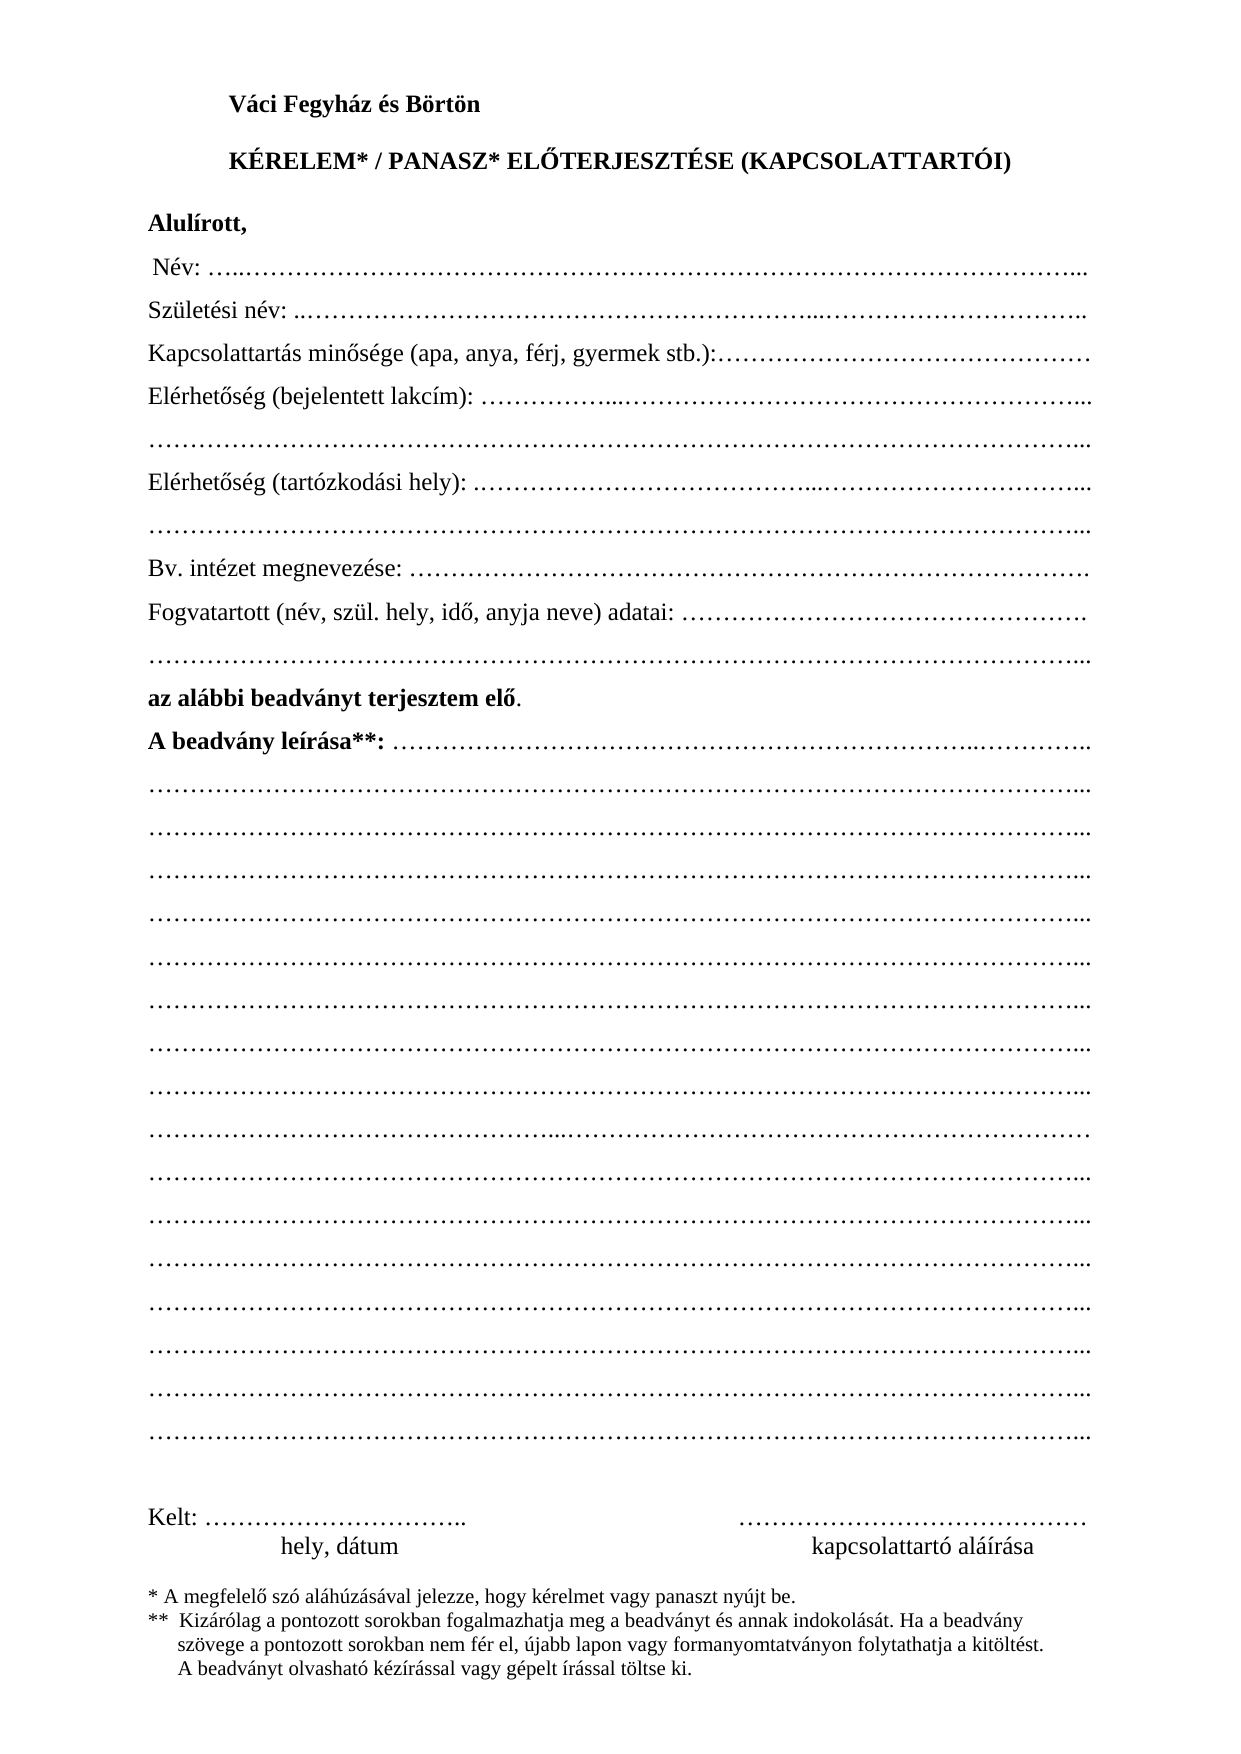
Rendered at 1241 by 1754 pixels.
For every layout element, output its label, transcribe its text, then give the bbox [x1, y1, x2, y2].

text Bv. intézet megnevezése: ………………………………………………………………………. [148, 553, 1093, 582]
text Kapcsolattartás minősége (apa, anya, férj, gyermek stb.):……………………………………… [148, 338, 1093, 367]
text …………………………………………………………………………………………………... [148, 640, 1093, 668]
text …………………………………………………………………………………………………... [148, 1243, 1093, 1272]
text A beadvány leírása**: ……………………………………………………………..………….. [148, 726, 1093, 755]
text ** Kizárólag a pontozott sorokban fogalmazhatja meg a beadványt és annak indokolását. Ha a beadvány szövege a pontozott sorokban nem fér el, újabb lapon vagy formanyomtatványon folytathatja a kitöltést. [148, 1608, 1093, 1656]
text …………………………………………………………………………………………………... [148, 942, 1093, 970]
text …………………………………………………………………………………………………... [148, 424, 1093, 453]
text …………………………………………………………………………………………………... [148, 1157, 1093, 1186]
text …………………………………………………………………………………………………... [148, 1330, 1093, 1358]
text …………………………………………………………………………………………………... [148, 1416, 1093, 1445]
text A beadványt olvasható kézírással vagy gépelt írással töltse ki. [177, 1656, 1093, 1680]
text …………………………………………………………………………………………………... [148, 812, 1093, 841]
text hely, dátum kapcsolattartó aláírása [281, 1531, 1093, 1560]
text * A megfelelő szó aláhúzásával jelezze, hogy kérelmet vagy panaszt nyújt be. [148, 1584, 1093, 1608]
text …………………………………………...……………………………………………………… [148, 1114, 1093, 1143]
text Alulírott, [148, 208, 1093, 237]
text az alábbi beadványt terjesztem elő. [148, 683, 1093, 712]
text …………………………………………………………………………………………………... [148, 898, 1093, 927]
text …………………………………………………………………………………………………... [148, 1373, 1093, 1402]
text Elérhetőség (tartózkodási hely): .…………………………………...…………………………... [148, 467, 1093, 496]
text …………………………………………………………………………………………………... [148, 855, 1093, 884]
text Név: …..………………………………………………………………………………………... [148, 252, 1093, 280]
text …………………………………………………………………………………………………... [148, 1200, 1093, 1229]
text …………………………………………………………………………………………………... [148, 510, 1093, 539]
text …………………………………………………………………………………………………... [148, 1071, 1093, 1100]
text Váci Fegyház és Börtön [148, 89, 561, 117]
text Fogvatartott (név, szül. hely, idő, anyja neve) adatai: …………………………………………. [148, 597, 1093, 625]
text …………………………………………………………………………………………………... [148, 1287, 1093, 1315]
text Születési név: ..……………………………………………………...………………………….. [148, 295, 1093, 323]
text …………………………………………………………………………………………………... [148, 1028, 1093, 1057]
text …………………………………………………………………………………………………... [148, 985, 1093, 1013]
text …………………………………………………………………………………………………... [148, 769, 1093, 798]
text KÉRELEM* / PANASZ* ELŐTERJESZTÉSE (KAPCSOLATTARTÓI) [148, 146, 1093, 175]
text Kelt: ………………………….. …………………………………… [148, 1502, 1093, 1531]
text Elérhetőség (bejelentett lakcím): ……………...………………………………………………... [148, 381, 1093, 410]
